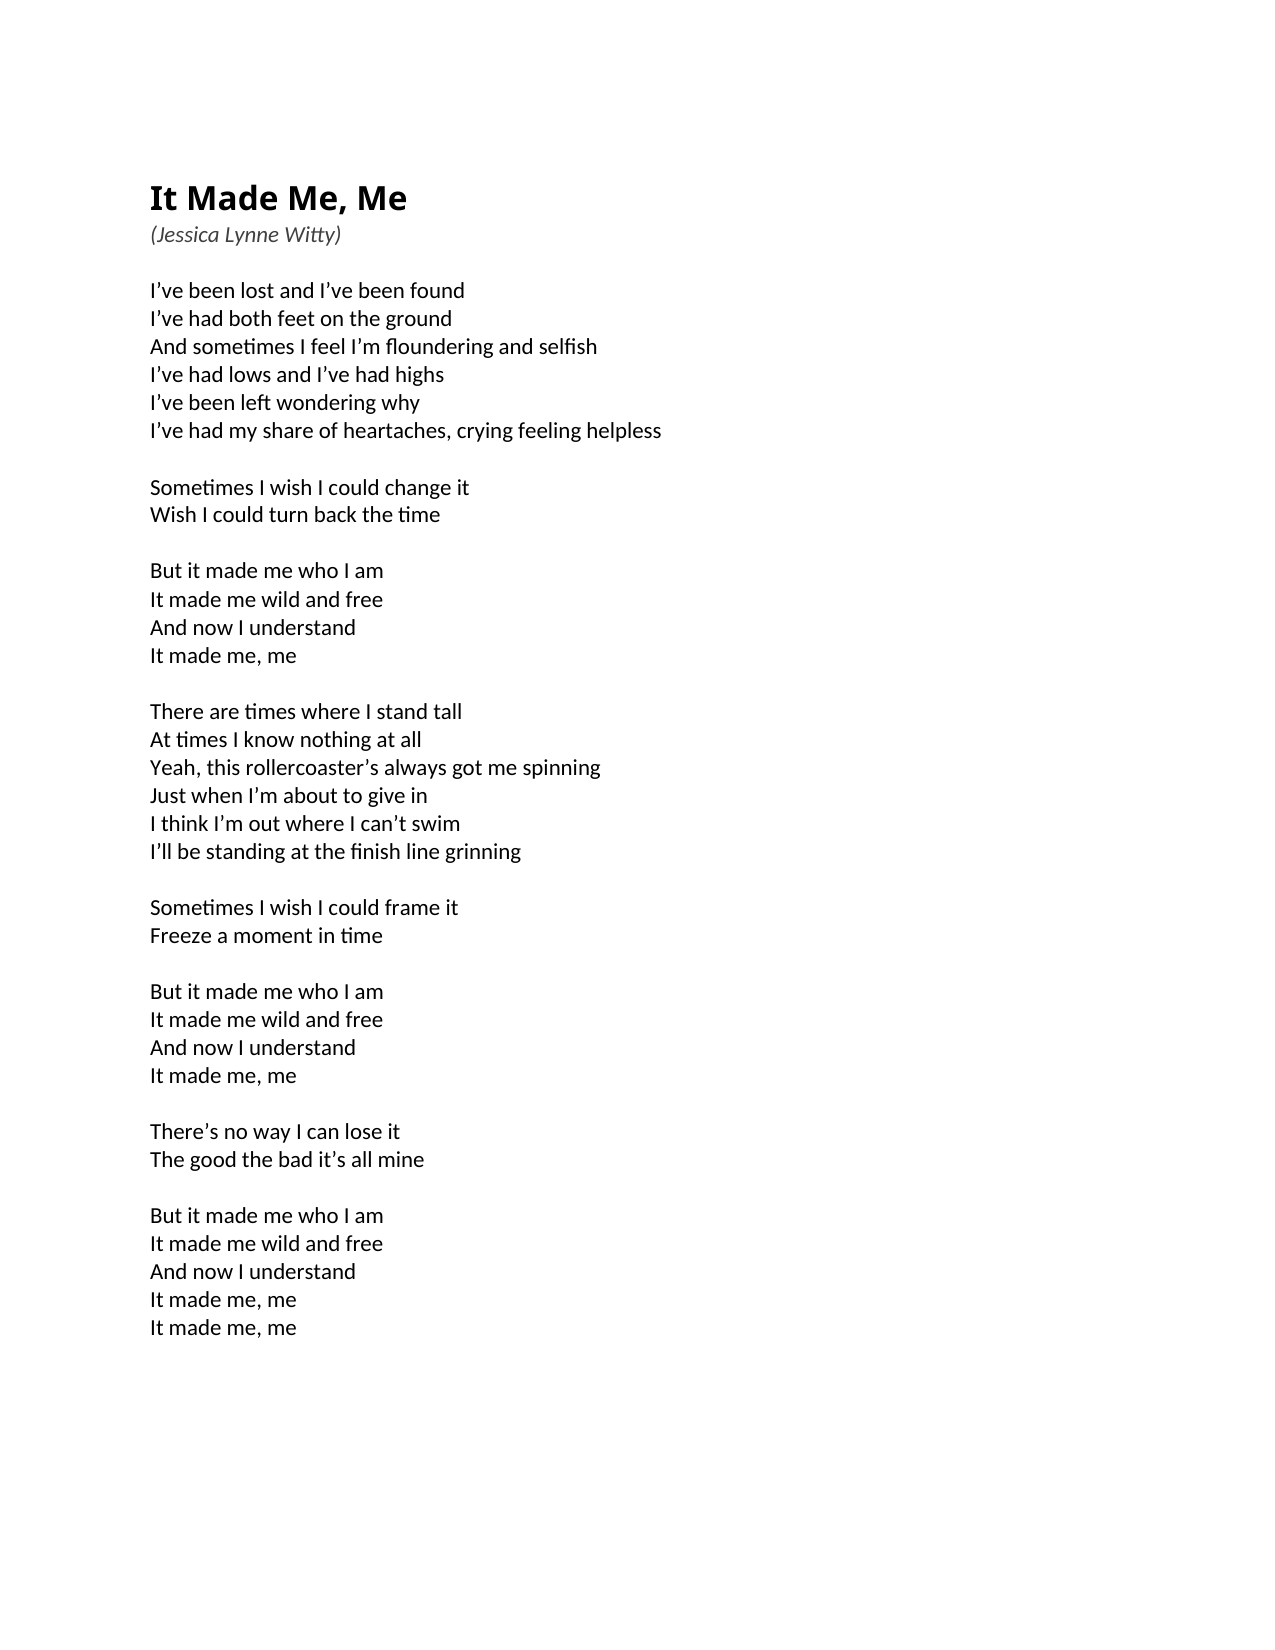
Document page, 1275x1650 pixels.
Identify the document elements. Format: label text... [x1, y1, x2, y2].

text I think I’m out where I can’t swim [150, 809, 1125, 837]
text And sometimes I feel I’m floundering and selfish [150, 332, 1125, 361]
text I’ve had lows and I’ve had highs [150, 361, 1125, 388]
text But it made me who I am [150, 977, 1125, 1005]
text And now I understand [150, 1033, 1125, 1061]
text I’ve been lost and I’ve been found [150, 276, 1125, 304]
text And now I understand [150, 613, 1125, 641]
text I’ve been left wondering why [150, 388, 1125, 417]
text I’ve had my share of heartaches, crying feeling helpless [150, 417, 1125, 444]
text It made me, me [150, 1061, 1125, 1089]
text There’s no way I can lose it [150, 1117, 1125, 1145]
text Just when I’m about to give in [150, 781, 1125, 809]
text I’ve had both feet on the ground [150, 304, 1125, 332]
text Freeze a moment in time [150, 921, 1125, 949]
text It made me, me [150, 1313, 1125, 1341]
text Sometimes I wish I could change it [150, 473, 1125, 501]
text It made me, me [150, 641, 1125, 669]
text Yeah, this rollercoaster’s always got me spinning [150, 753, 1125, 781]
text I’ll be standing at the finish line grinning [150, 837, 1125, 865]
text It made me, me [150, 1285, 1125, 1313]
text It made me wild and free [150, 1229, 1125, 1257]
text It made me wild and free [150, 585, 1125, 613]
text Sometimes I wish I could frame it [150, 893, 1125, 921]
text At times I know nothing at all [150, 725, 1125, 753]
text It made me wild and free [150, 1005, 1125, 1033]
text The good the bad it’s all mine [150, 1145, 1125, 1173]
text There are times where I stand tall [150, 697, 1125, 725]
subtitle It Made Me, Me [150, 175, 1125, 220]
text And now I understand [150, 1257, 1125, 1285]
text (Jessica Lynne Witty) [150, 220, 1125, 248]
text But it made me who I am [150, 557, 1125, 585]
text But it made me who I am [150, 1201, 1125, 1229]
text Wish I could turn back the time [150, 501, 1125, 529]
